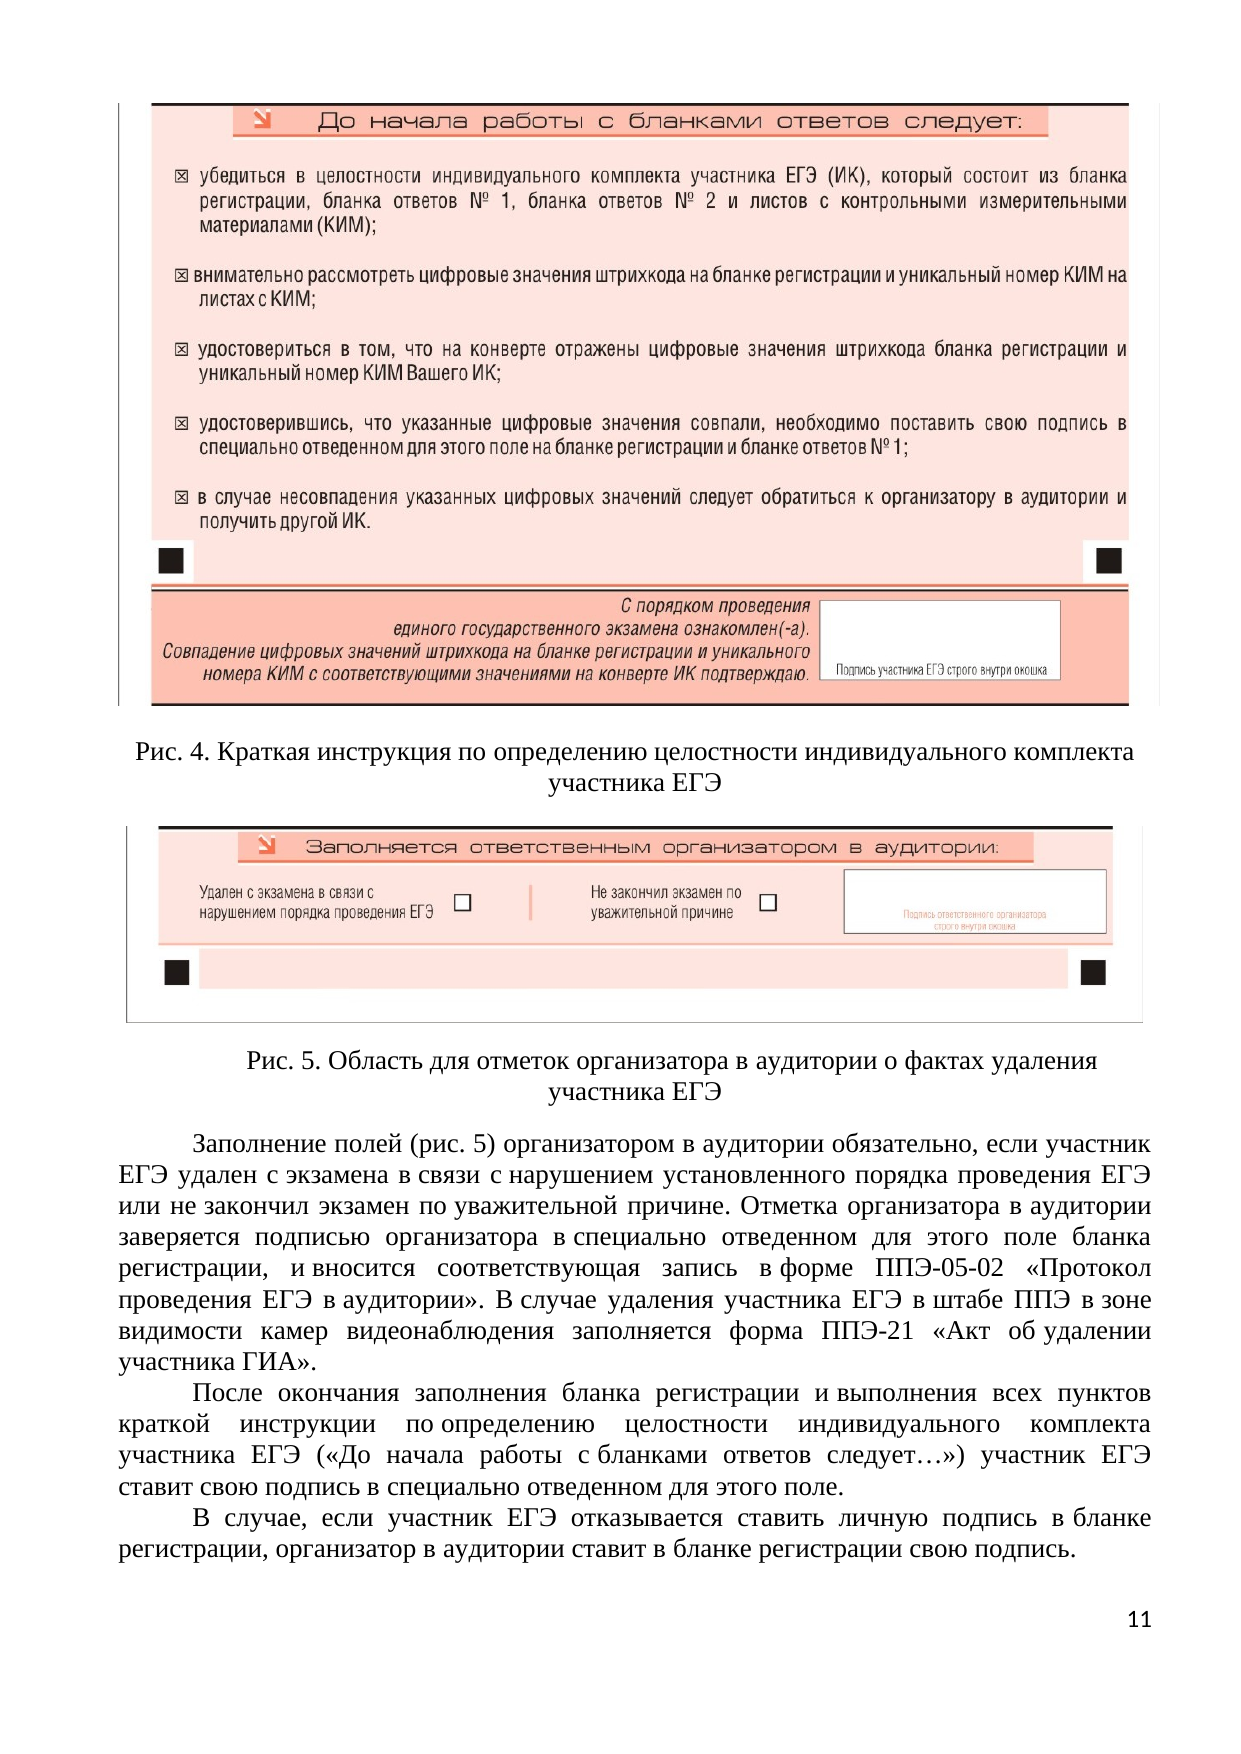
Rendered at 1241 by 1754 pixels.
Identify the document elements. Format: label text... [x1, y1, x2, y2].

text В случае, если участник ЕГЭ отказывается ставить личную подпись в бланке регистрации, организатор в аудитории ставит в бланке регистрации свою подпись. [118, 1501, 1152, 1563]
picture [118, 103, 1160, 706]
text Рис. 4. Краткая инструкция по определению целостности индивидуального комплекта участника ЕГЭ [118, 706, 1152, 797]
text После окончания заполнения бланка регистрации и выполнения всех пунктов краткой инструкции по определению целостности индивидуального комплекта участника ЕГЭ («До начала работы с бланками ответов следует…») участник ЕГЭ ставит свою подпись в специально отведенном для этого поле. [118, 1376, 1152, 1501]
text Заполнение полей (рис. 5) организатором в аудитории обязательно, если участник ЕГЭ удален с экзамена в связи с нарушением установленного порядка проведения ЕГЭ или не закончил экзамен по уважительной причине. Отметка организатора в аудитории заверяется подписью организатора в специально отведенном для этого поле бланка регистрации, и вносится соответствующая запись в форме ППЭ-05-02 «Протокол проведения ЕГЭ в аудитории». В случае удаления участника ЕГЭ в штабе ППЭ в зоне видимости камер видеонаблюдения заполняется форма ППЭ-21 «Акт об удалении участника ГИА». [118, 1127, 1152, 1376]
picture [126, 826, 1143, 1023]
text Рис. 5. Область для отметок организатора в аудитории о фактах удаления участника ЕГЭ [118, 1044, 1152, 1106]
